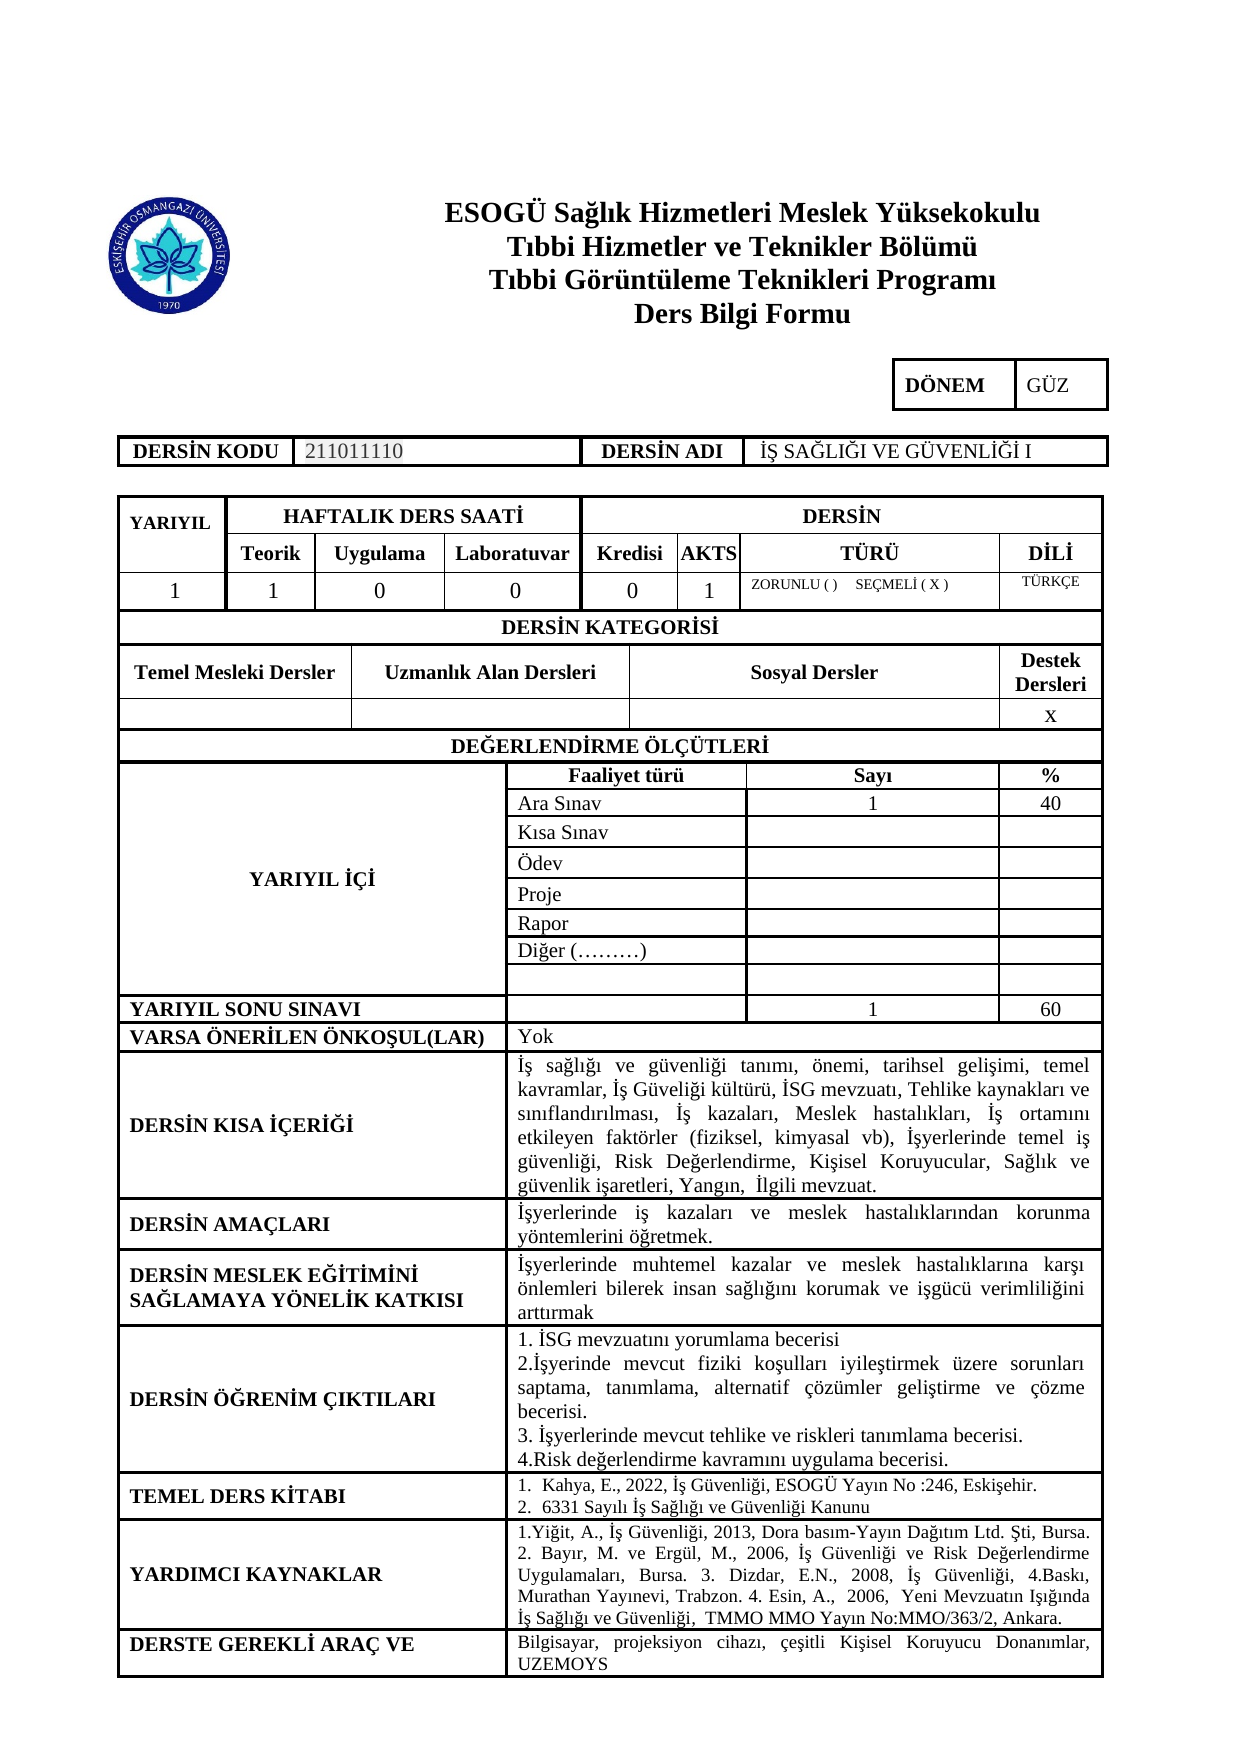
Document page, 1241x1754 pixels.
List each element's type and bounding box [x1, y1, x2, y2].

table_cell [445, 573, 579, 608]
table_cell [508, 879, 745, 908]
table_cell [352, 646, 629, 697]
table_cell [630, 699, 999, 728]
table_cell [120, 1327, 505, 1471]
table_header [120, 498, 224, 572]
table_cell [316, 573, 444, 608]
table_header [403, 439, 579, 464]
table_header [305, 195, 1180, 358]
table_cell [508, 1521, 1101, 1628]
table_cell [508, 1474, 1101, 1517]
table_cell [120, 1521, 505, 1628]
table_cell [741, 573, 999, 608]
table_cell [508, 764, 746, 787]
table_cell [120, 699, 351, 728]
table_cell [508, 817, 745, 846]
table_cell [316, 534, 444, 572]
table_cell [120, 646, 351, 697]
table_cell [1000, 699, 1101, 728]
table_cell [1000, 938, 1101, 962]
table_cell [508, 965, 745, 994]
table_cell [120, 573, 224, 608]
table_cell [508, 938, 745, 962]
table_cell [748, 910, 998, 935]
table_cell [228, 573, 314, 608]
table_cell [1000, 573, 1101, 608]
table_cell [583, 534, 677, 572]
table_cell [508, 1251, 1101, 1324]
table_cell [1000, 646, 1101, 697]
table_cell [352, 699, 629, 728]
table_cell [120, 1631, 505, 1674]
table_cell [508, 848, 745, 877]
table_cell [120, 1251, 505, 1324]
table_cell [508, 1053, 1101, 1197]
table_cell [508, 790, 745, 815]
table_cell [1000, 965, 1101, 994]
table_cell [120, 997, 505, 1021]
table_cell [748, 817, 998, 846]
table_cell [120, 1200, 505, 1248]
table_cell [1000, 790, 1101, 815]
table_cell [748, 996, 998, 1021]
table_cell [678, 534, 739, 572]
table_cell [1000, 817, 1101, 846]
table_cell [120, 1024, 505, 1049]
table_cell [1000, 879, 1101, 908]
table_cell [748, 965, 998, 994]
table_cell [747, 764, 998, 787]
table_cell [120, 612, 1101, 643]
picture [106, 195, 231, 315]
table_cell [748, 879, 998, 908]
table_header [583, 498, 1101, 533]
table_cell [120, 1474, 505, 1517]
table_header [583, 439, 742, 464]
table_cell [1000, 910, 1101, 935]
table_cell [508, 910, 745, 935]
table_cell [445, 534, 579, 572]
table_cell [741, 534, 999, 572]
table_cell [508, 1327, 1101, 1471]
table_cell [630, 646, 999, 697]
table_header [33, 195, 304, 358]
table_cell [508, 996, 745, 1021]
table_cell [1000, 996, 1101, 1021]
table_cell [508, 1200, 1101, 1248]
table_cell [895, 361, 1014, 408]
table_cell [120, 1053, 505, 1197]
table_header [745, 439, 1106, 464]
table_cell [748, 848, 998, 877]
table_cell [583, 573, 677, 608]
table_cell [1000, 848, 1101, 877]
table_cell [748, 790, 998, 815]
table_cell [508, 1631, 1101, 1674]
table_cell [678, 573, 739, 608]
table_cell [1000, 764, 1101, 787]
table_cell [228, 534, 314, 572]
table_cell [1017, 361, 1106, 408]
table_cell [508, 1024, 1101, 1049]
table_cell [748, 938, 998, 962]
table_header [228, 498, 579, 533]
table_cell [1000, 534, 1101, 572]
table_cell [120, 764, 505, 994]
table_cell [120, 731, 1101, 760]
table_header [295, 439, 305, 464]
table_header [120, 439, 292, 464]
